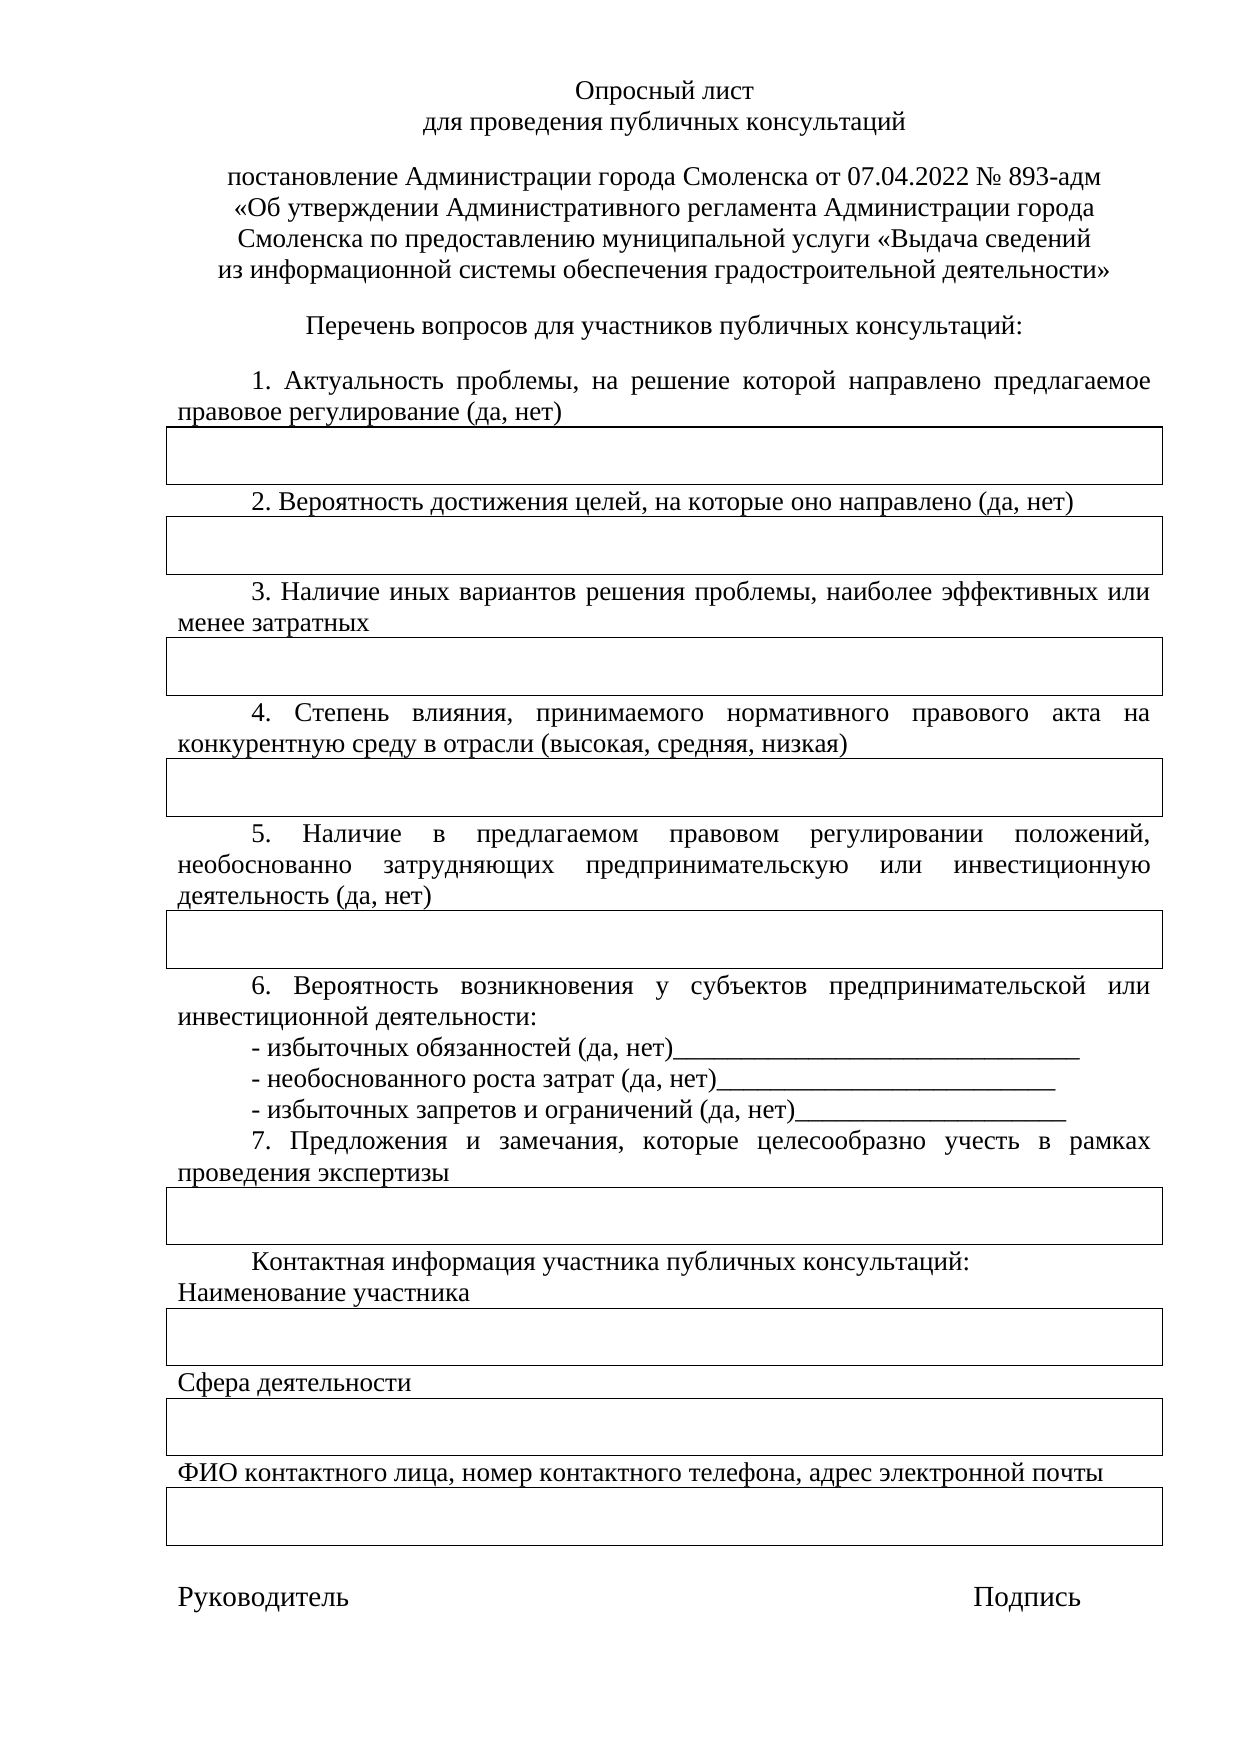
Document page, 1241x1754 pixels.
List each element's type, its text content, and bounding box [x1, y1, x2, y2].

list - избыточных обязанностей (да, нет)______________________________ [177, 1031, 1152, 1062]
text ФИО контактного лица, номер контактного телефона, адрес электронной почты [177, 1456, 1152, 1487]
table_header [167, 1309, 1162, 1365]
table_header [167, 638, 1162, 695]
list 7. Предложения и замечания, которые целесообразно учесть в рамках проведения экспертизы [177, 1124, 1152, 1187]
list 1. Актуальность проблемы, на решение которой направлено предлагаемое правовое регулирование (да, нет) [177, 364, 1152, 426]
table_header [167, 911, 1162, 968]
text Руководитель Подпись [177, 1579, 1152, 1613]
list Наименование участника [177, 1277, 1152, 1308]
list 6. Вероятность возникновения у субъектов предпринимательской или инвестиционной деятельности: [177, 969, 1152, 1031]
list 5. Наличие в предлагаемом правовом регулировании положений, необоснованно затрудняющих предпринимательскую или инвестиционную деятельность (да, нет) [177, 817, 1152, 910]
list - избыточных запретов и ограничений (да, нет)____________________ [177, 1093, 1152, 1124]
table_header [167, 1488, 1162, 1545]
text Перечень вопросов для участников публичных консультаций: [177, 309, 1152, 340]
table_header [167, 1188, 1162, 1244]
list 3. Наличие иных вариантов решения проблемы, наиболее эффективных или менее затратных [177, 575, 1152, 637]
table_header [167, 517, 1162, 574]
table_header [167, 759, 1162, 816]
text Сфера деятельности [177, 1366, 1152, 1397]
table_header [167, 428, 1162, 484]
text Опросный лист [177, 74, 1152, 105]
text постановление Администрации города Смоленска от 07.04.2022 № 893-адм «Об утверждении Административного регламента Администрации города Смоленска по предоставлению муниципальной услуги «Выдача сведений из информационной системы обеспечения градостроительной деятельности» [177, 160, 1152, 285]
list - необоснованного роста затрат (да, нет)_________________________ [177, 1062, 1152, 1093]
table_header [167, 1399, 1162, 1455]
list 2. Вероятность достижения целей, на которые оно направлено (да, нет) [177, 485, 1152, 516]
list Контактная информация участника публичных консультаций: [177, 1245, 1152, 1277]
list 4. Степень влияния, принимаемого нормативного правового акта на конкурентную среду в отрасли (высокая, средняя, низкая) [177, 696, 1152, 758]
text для проведения публичных консультаций [177, 105, 1152, 136]
